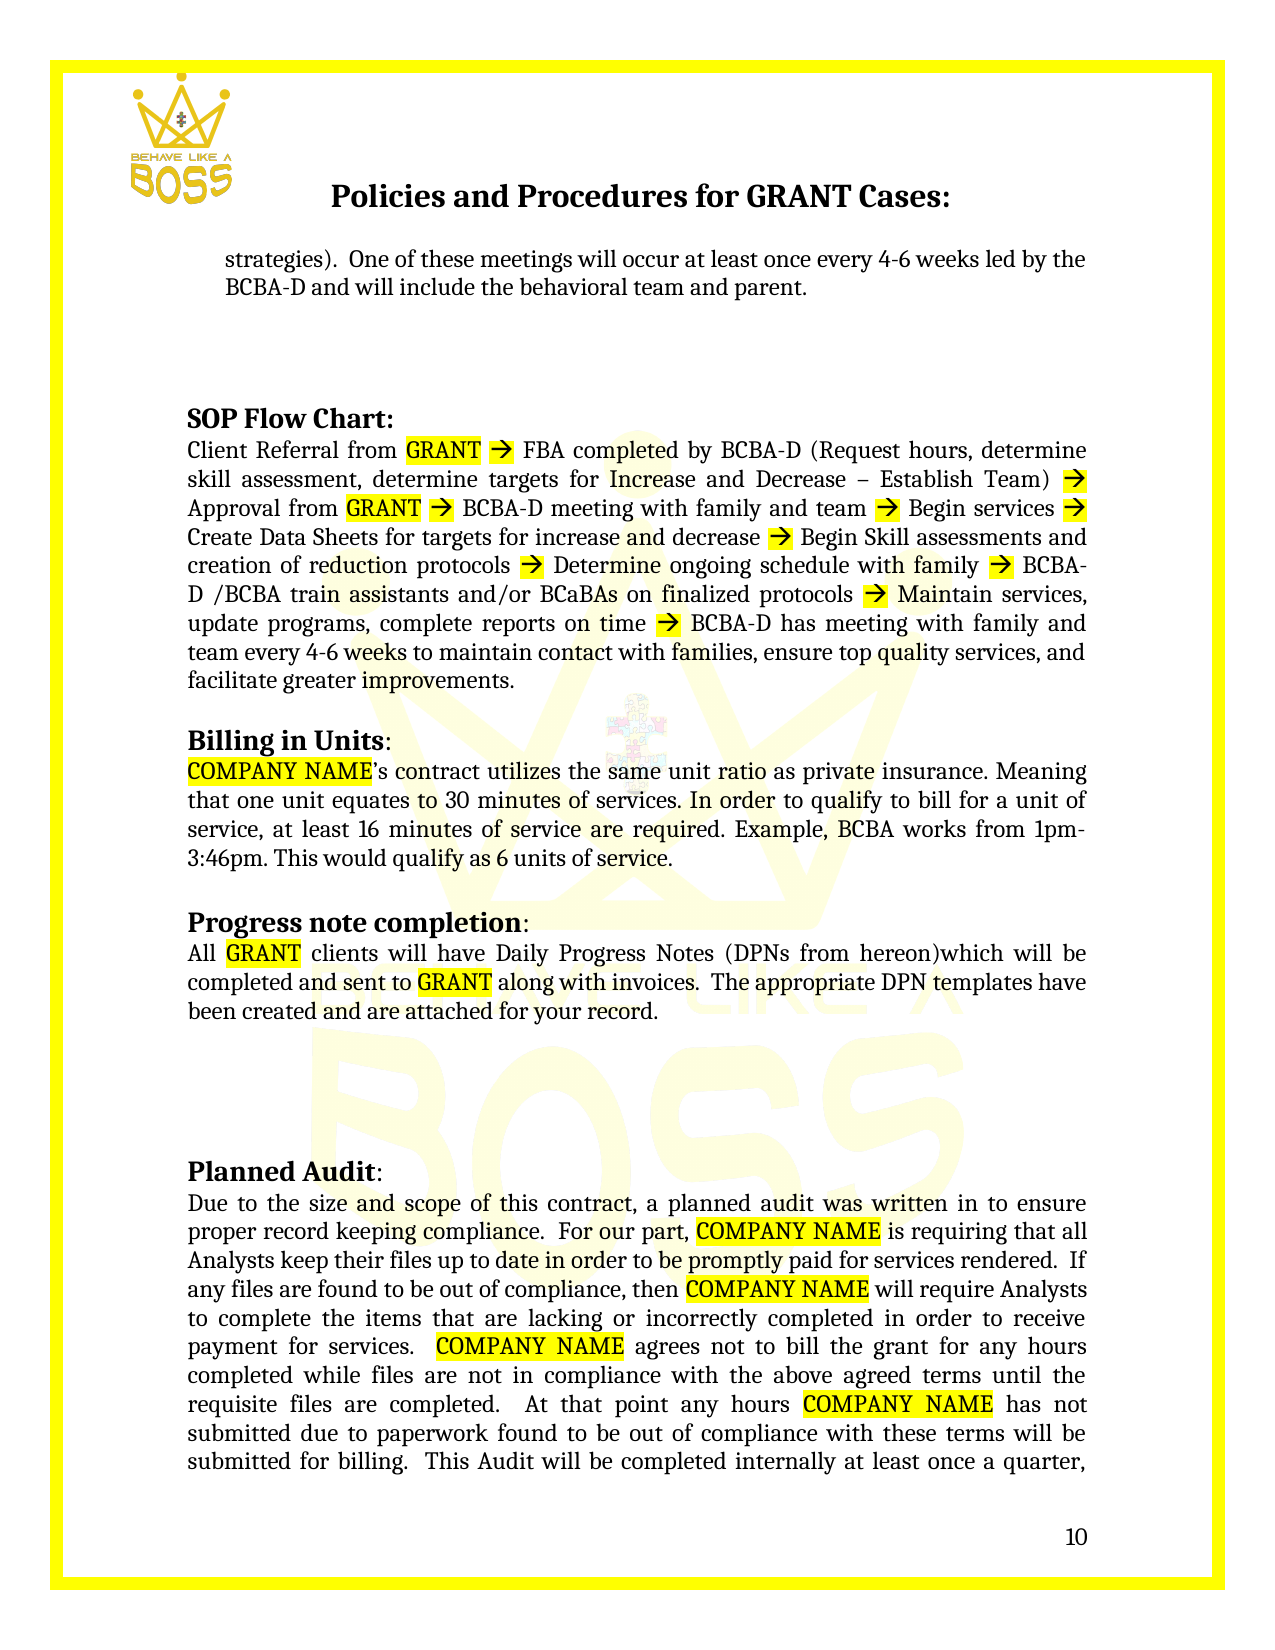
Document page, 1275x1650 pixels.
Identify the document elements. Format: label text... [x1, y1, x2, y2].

text Progress note completion: [187, 906, 1087, 939]
text SOP Flow Chart: [187, 403, 1087, 436]
text Billing in Units: [187, 724, 1087, 757]
text COMPANY NAME’s contract utilizes the same unit ratio as private insurance. Meaning that one unit equates to 30 minutes of services. In order to qualify to bill for a unit of service, at least 16 minutes of service are required. Example, BCBA works from 1pm-3:46pm. This would qualify as 6 units of service. [187, 757, 1087, 872]
picture [112, 73, 251, 208]
text All GRANT clients will have Daily Progress Notes (DPNs from hereon)which will be completed and sent to GRANT along with invoices. The appropriate DPN templates have been created and are attached for your record. [187, 939, 1087, 1026]
text Planned Audit: [187, 1155, 1087, 1188]
text Client Referral from GRANT FBA completed by BCBA-D (Request hours, determine skill assessment, determine targets for Increase and Decrease – Establish Team) Approval from GRANT BCBA-D meeting with family and team Begin services Create Data Sheets for targets for increase and decrease Begin Skill assessments and creation of reduction protocols Determine ongoing schedule with family BCBA-D /BCBA train assistants and/or BCaBAs on finalized protocols Maintain services, update programs, complete reports on time BCBA-D has meeting with family and team every 4-6 weeks to maintain contact with families, ensure top quality services, and facilitate greater improvements. [187, 436, 1087, 695]
